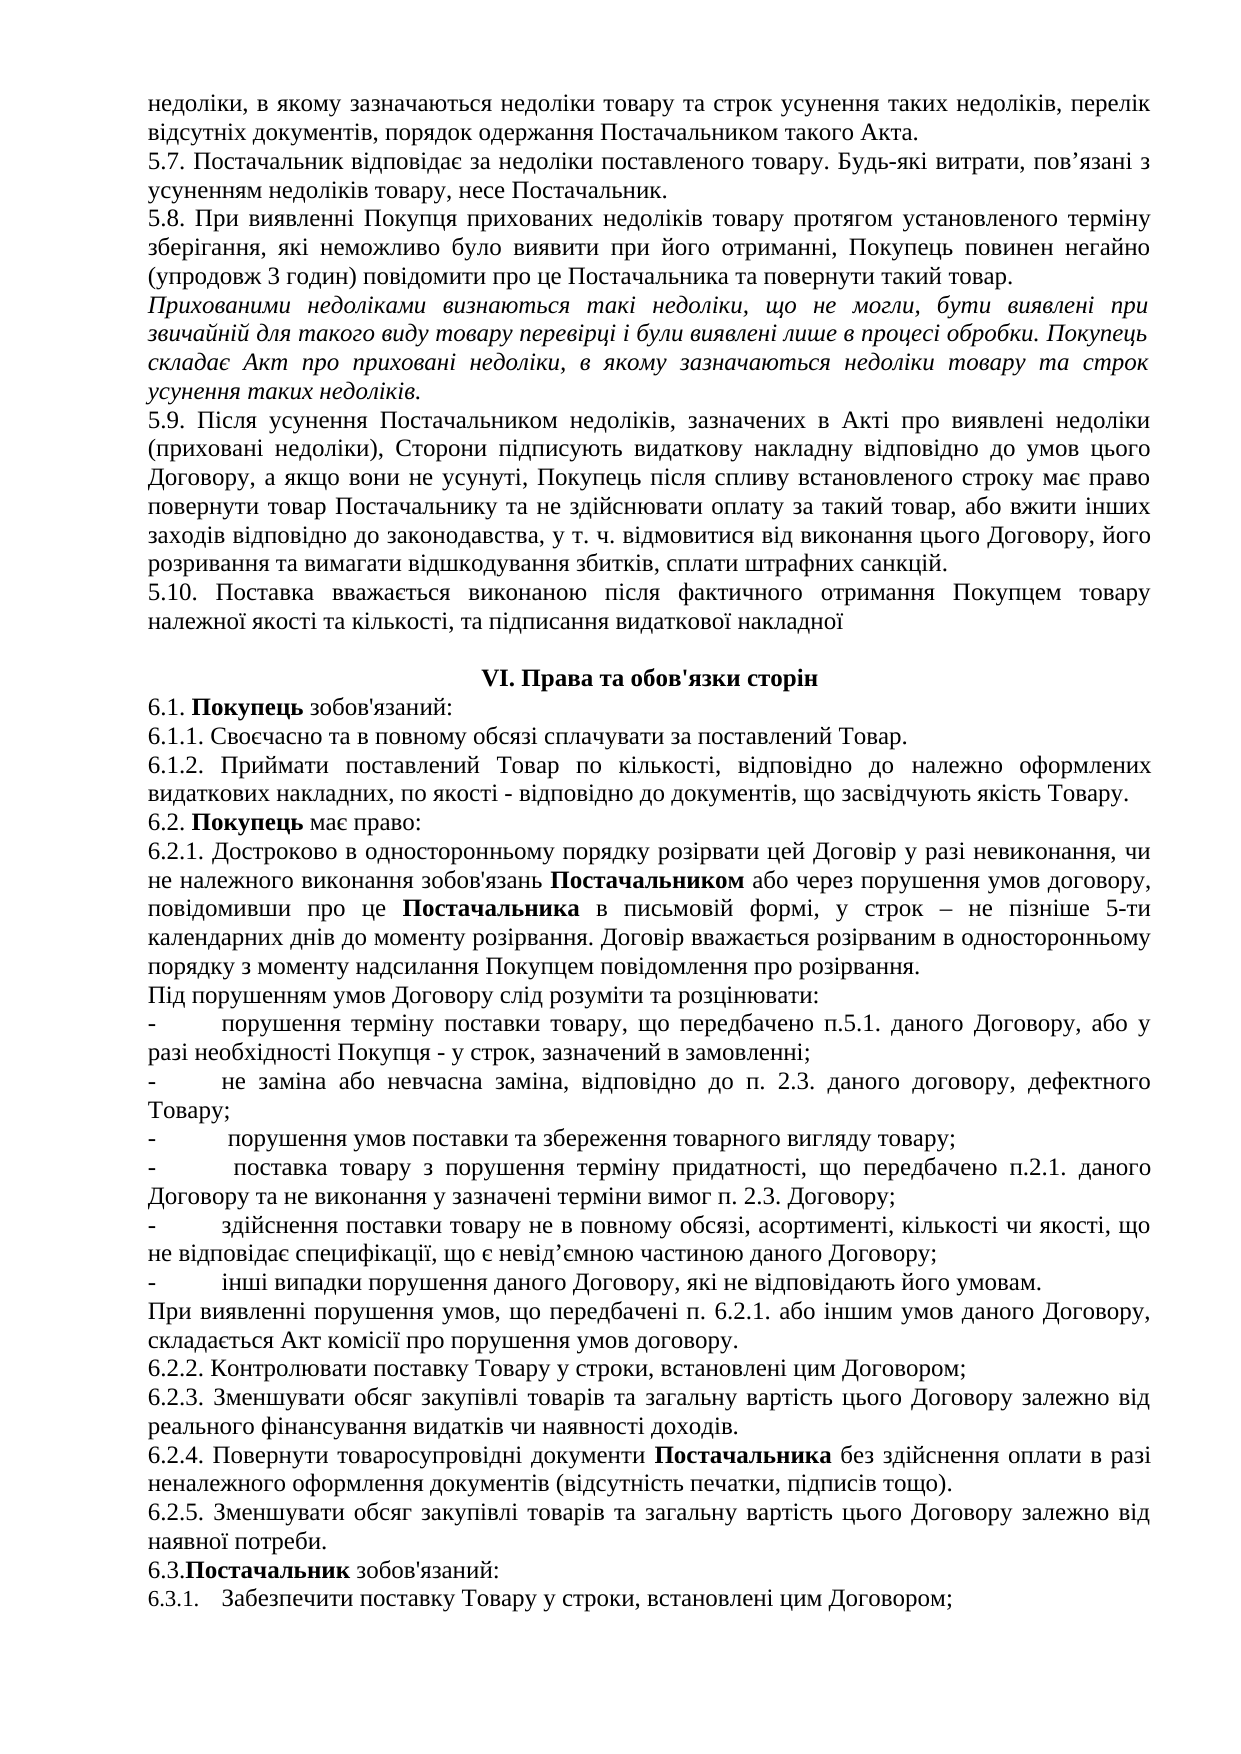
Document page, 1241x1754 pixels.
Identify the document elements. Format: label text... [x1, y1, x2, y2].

text 6.3.Постачальник зобов'язаний: [148, 1555, 1152, 1583]
text 6.2.1. Достроково в односторонньому порядку розірвати цей Договір у разі невиконання, чи не належного виконання зобов'язань Постачальником або через порушення умов договору, повідомивши про це Постачальника в письмовій формі, у строк – не пізніше 5-ти календарних днів до моменту розірвання. Договір вважається розірваним в односторонньому порядку з моменту надсилання Покупцем повідомлення про розірвання. [148, 836, 1152, 980]
list порушення умов поставки та збереження товарного вигляду товару; [148, 1123, 1152, 1152]
text 6.2.2. Контролювати поставку Товару у строки, встановлені цим Договором; [148, 1353, 1152, 1382]
text 6.2.3. Зменшувати обсяг закупівлі товарів та загальну вартість цього Договору залежно від реального фінансування видатків чи наявності доходів. [148, 1382, 1152, 1440]
list не заміна або невчасна заміна, відповідно до п. 2.3. даного договору, дефектного Товару; [148, 1066, 1152, 1123]
text 6.1.1. Своєчасно та в повному обсязі сплачувати за поставлений Товар. [148, 721, 1152, 750]
text Прихованими недоліками визнаються такі недоліки, що не могли, бути виявлені при звичайній для такого виду товару перевірці і були виявлені лише в процесі обробки. Покупець складає Акт про приховані недоліки, в якому зазначаються недоліки товару та строк усунення таких недоліків. [148, 290, 1152, 405]
text 5.9. Після усунення Постачальником недоліків, зазначених в Акті про виявлені недоліки (приховані недоліки), Сторони підписують видаткову накладну відповідно до умов цього Договору, а якщо вони не усунуті, Покупець після спливу встановленого строку має право повернути товар Постачальнику та не здійснювати оплату за такий товар, або вжити інших заходів відповідно до законодавства, у т. ч. відмовитися від виконання цього Договору, його розривання та вимагати відшкодування збитків, сплати штрафних санкцій. [148, 405, 1152, 577]
list здійснення поставки товару не в повному обсязі, асортименті, кількості чи якості, що не відповідає специфікації, що є невід’ємною частиною даного Договору; [148, 1210, 1152, 1267]
list поставка товару з порушення терміну придатності, що передбачено п.2.1. даного Договору та не виконання у зазначені терміни вимог п. 2.3. Договору; [148, 1152, 1152, 1210]
list інші випадки порушення даного Договору, які не відповідають його умовам. [148, 1267, 1152, 1296]
text 6.2.4. Повернути товаросупровідні документи Постачальника без здійснення оплати в разі неналежного оформлення документів (відсутність печатки, підписів тощо). [148, 1440, 1152, 1497]
text 6.1.2. Приймати поставлений Товар по кількості, відповідно до належно оформлених видаткових накладних, по якості - відповідно до документів, що засвідчують якість Товару. [148, 750, 1152, 807]
text 5.7. Постачальник відповідає за недоліки поставленого товару. Будь-які витрати, пов’язані з усуненням недоліків товару, несе Постачальник. [148, 146, 1152, 203]
text 6.1. Покупець зобов'язаний: [148, 692, 1152, 721]
list Забезпечити поставку Товару у строки, встановлені цим Договором; [148, 1583, 1152, 1612]
text 5.8. При виявленні Покупця прихованих недоліків товару протягом установленого терміну зберігання, які неможливо було виявити при його отриманні, Покупець повинен негайно (упродовж 3 годин) повідомити про це Постачальника та повернути такий товар. [148, 203, 1152, 290]
text 6.2. Покупець має право: [148, 807, 1152, 836]
text При виявленні порушення умов, що передбачені п. 6.2.1. або іншим умов даного Договору, складається Акт комісії про порушення умов договору. [148, 1296, 1152, 1353]
text 5.10. Поставка вважається виконаною після фактичного отримання Покупцем товару належної якості та кількості, та підписання видаткової накладної [148, 577, 1152, 635]
text VІ. Права та обов'язки сторін [148, 663, 1152, 692]
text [148, 88, 1152, 146]
list порушення терміну поставки товару, що передбачено п.5.1. даного Договору, або у разі необхідності Покупця - у строк, зазначений в замовленні; [148, 1008, 1152, 1066]
text 6.2.5. Зменшувати обсяг закупівлі товарів та загальну вартість цього Договору залежно від наявної потреби. [148, 1497, 1152, 1555]
text Під порушенням умов Договору слід розуміти та розцінювати: [148, 980, 1152, 1008]
